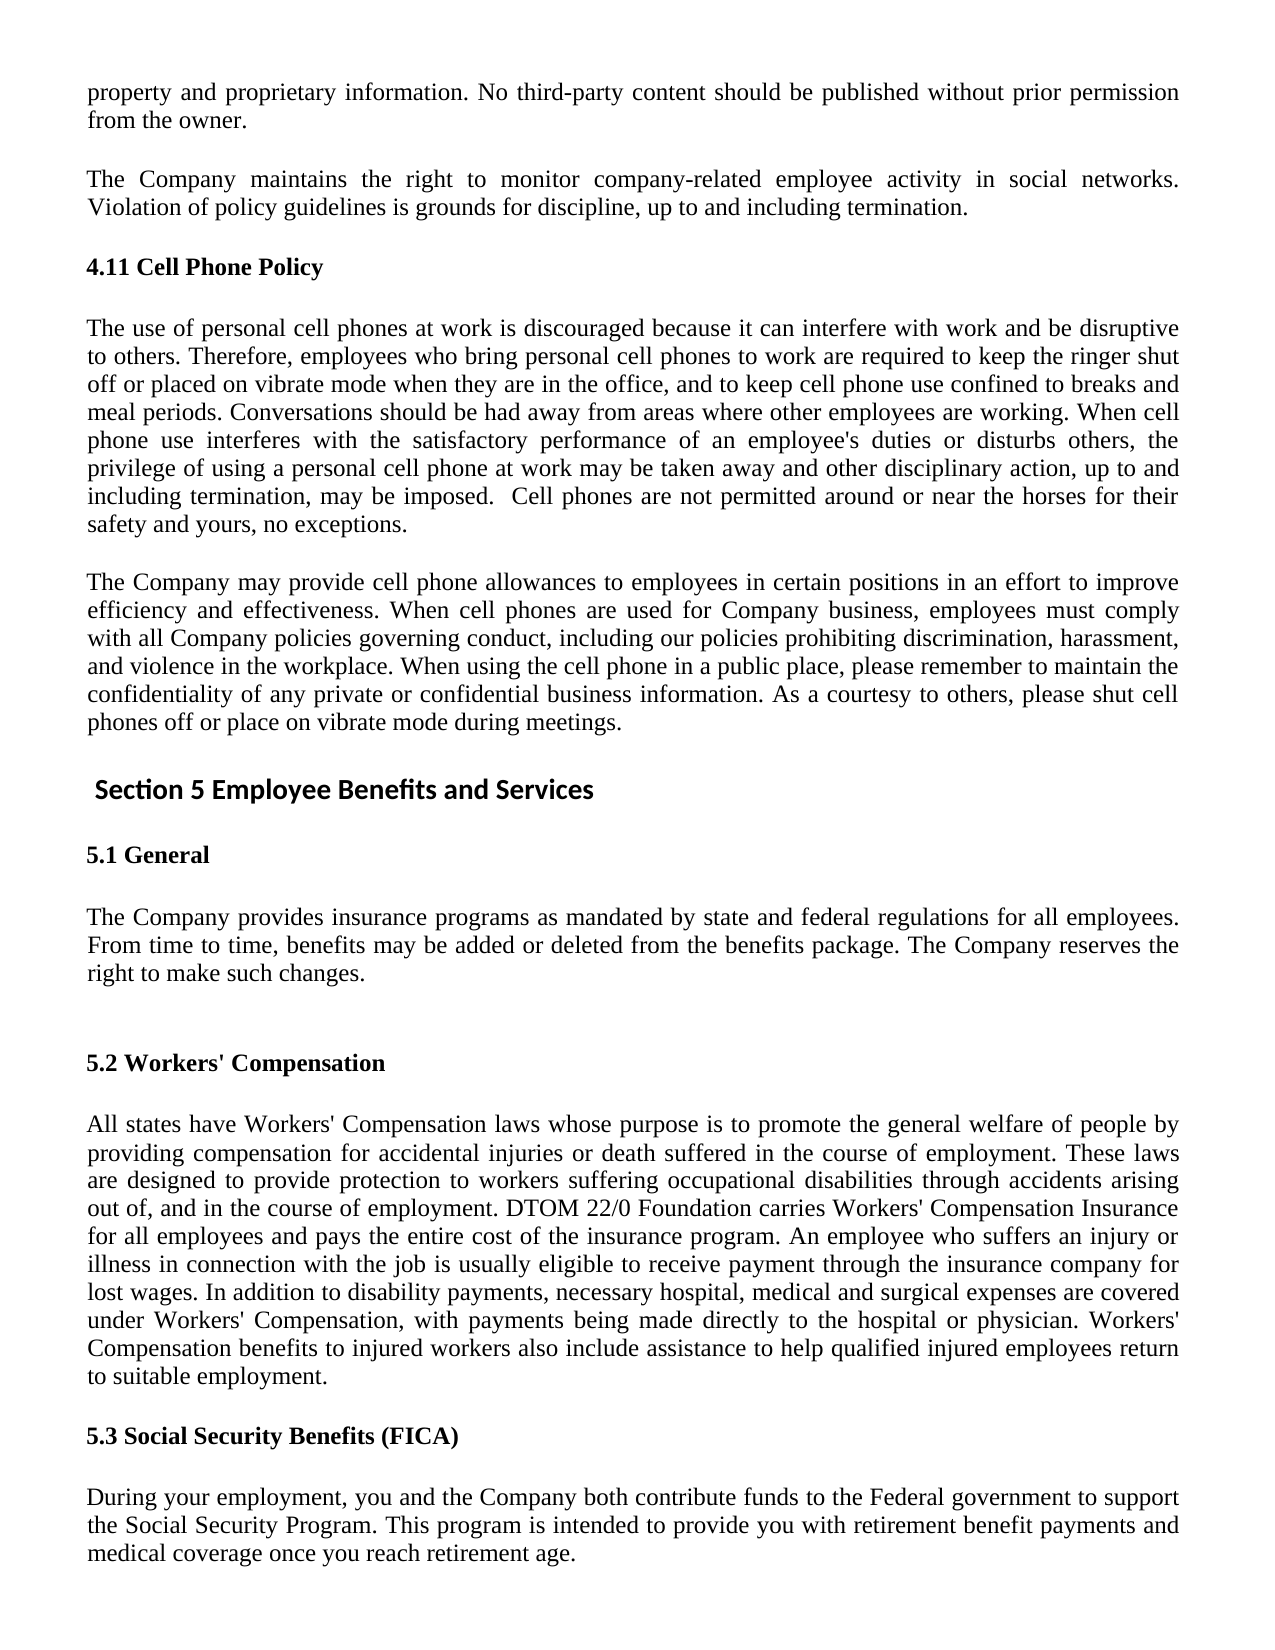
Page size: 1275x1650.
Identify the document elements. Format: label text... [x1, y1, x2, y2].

text The use of personal cell phones at work is discouraged because it can interfere with work and be disruptive to others. Therefore, employees who bring personal cell phones to work are required to keep the ringer shut off or placed on vibrate mode when they are in the office, and to keep cell phone use confined to breaks and meal periods. Conversations should be had away from areas where other employees are working. When cell phone use interferes with the satisfactory performance of an employee's duties or disturbs others, the privilege of using a personal cell phone at work may be taken away and other disciplinary action, up to and including termination, may be imposed. Cell phones are not permitted around or near the horses for their safety and yours, no exceptions. [86, 314, 1181, 537]
text The Company may provide cell phone allowances to employees in certain positions in an effort to improve efficiency and effectiveness. When cell phones are used for Company business, employees must comply with all Company policies governing conduct, including our policies prohibiting discrimination, harassment, and violence in the workplace. When using the cell phone in a public place, please remember to maintain the confidentiality of any private or confidential business information. As a courtesy to others, please shut cell phones off or place on vibrate mode during meetings. [86, 569, 1181, 736]
subtitle 5.1 General [86, 841, 1181, 869]
text During your employment, you and the Company both contribute funds to the Federal government to support the Social Security Program. This program is intended to provide you with retirement benefit payments and medical coverage once you reach retirement age. [86, 1483, 1181, 1567]
subtitle 4.11 Cell Phone Policy [86, 252, 1181, 281]
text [86, 78, 1181, 134]
subtitle Section 5 Employee Benefits and Services [94, 771, 1181, 806]
subtitle 5.2 Workers' Compensation [86, 1048, 1181, 1077]
text All states have Workers' Compensation laws whose purpose is to promote the general welfare of people by providing compensation for accidental injuries or death suffered in the course of employment. These laws are designed to provide protection to workers suffering occupational disabilities through accidents arising out of, and in the course of employment. DTOM 22/0 Foundation carries Workers' Compensation Insurance for all employees and pays the entire cost of the insurance program. An employee who suffers an injury or illness in connection with the job is usually eligible to receive payment through the insurance company for lost wages. In addition to disability payments, necessary hospital, medical and surgical expenses are covered under Workers' Compensation, with payments being made directly to the hospital or physician. Workers' Compensation benefits to injured workers also include assistance to help qualified injured employees return to suitable employment. [86, 1111, 1181, 1390]
subtitle 5.3 Social Security Benefits (FICA) [86, 1421, 1181, 1449]
text The Company provides insurance programs as mandated by state and federal regulations for all employees. From time to time, benefits may be added or deleted from the benefits package. The Company reserves the right to make such changes. [86, 903, 1181, 986]
text The Company maintains the right to monitor company-related employee activity in social networks. Violation of policy guidelines is grounds for discipline, up to and including termination. [86, 165, 1181, 221]
